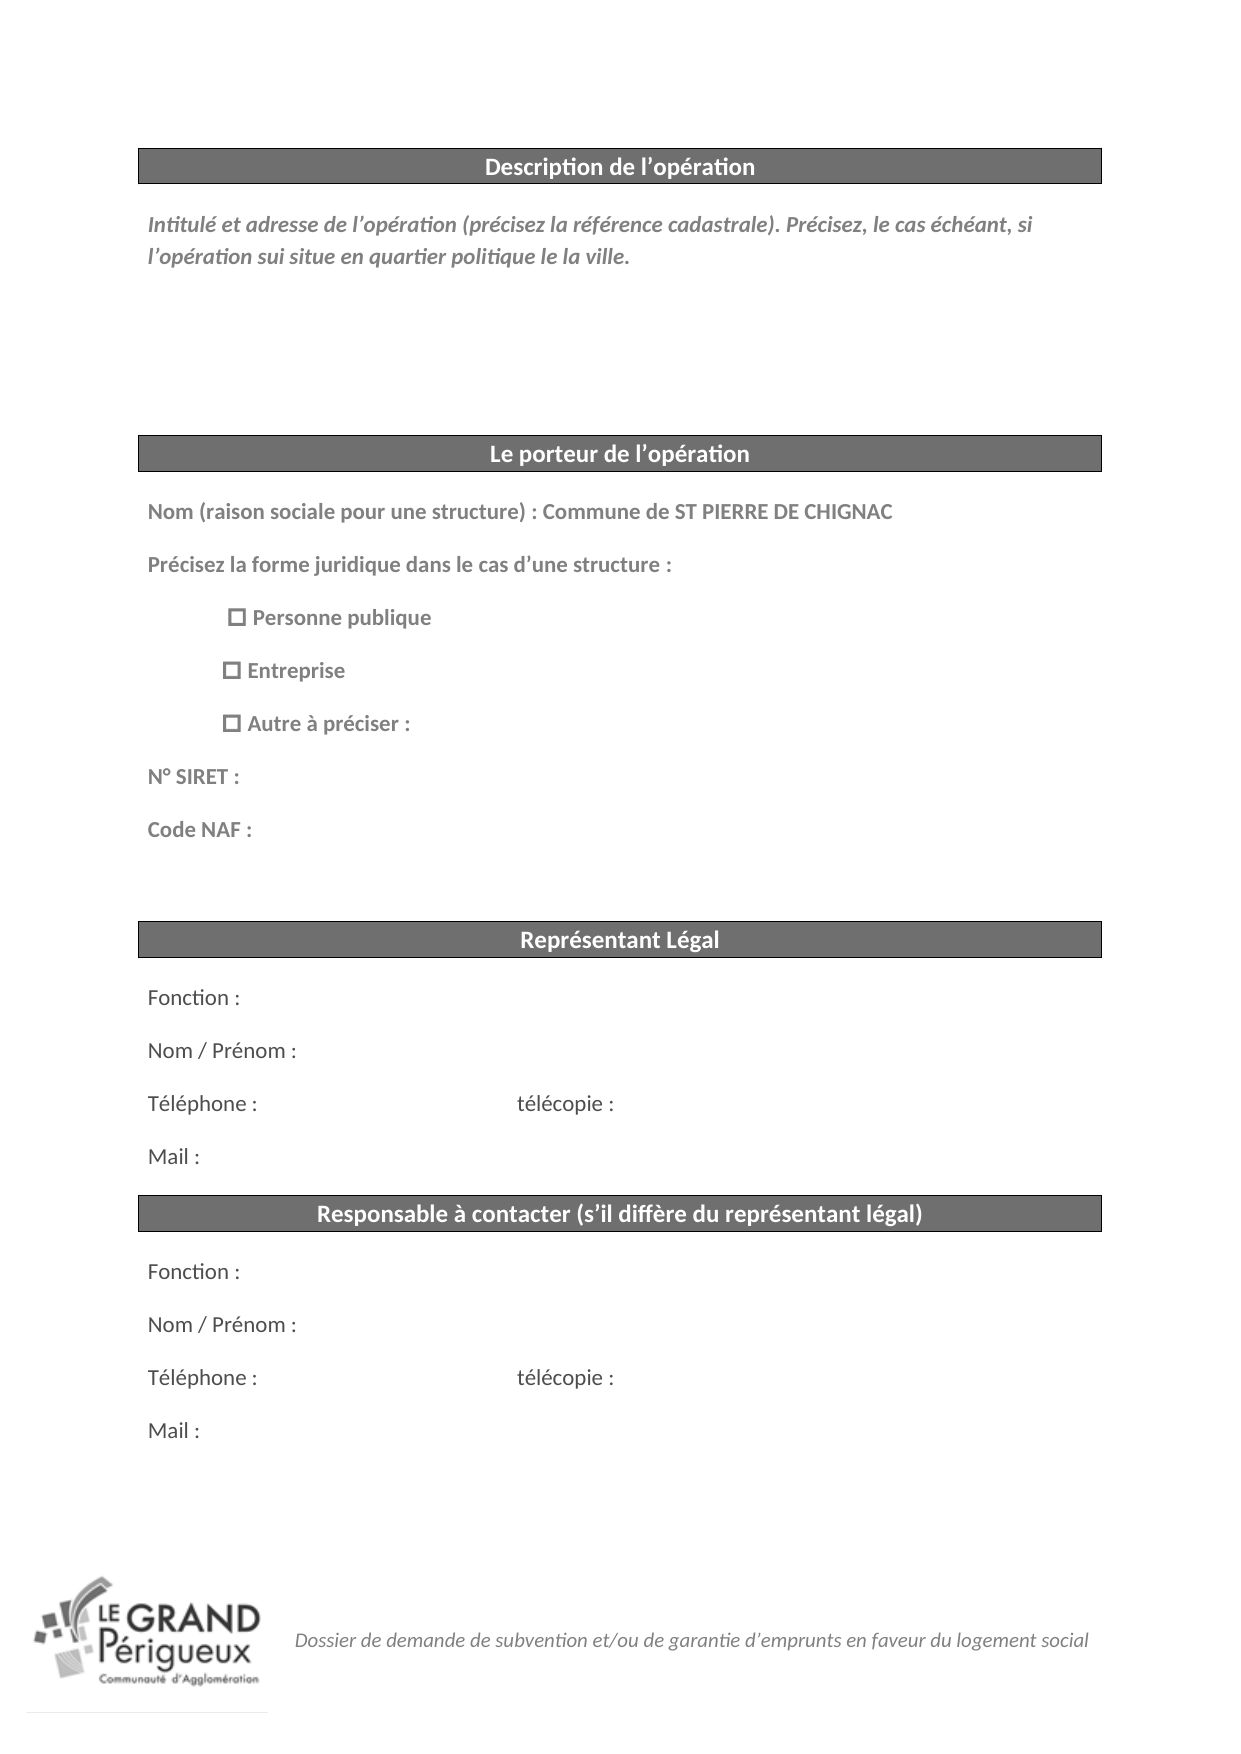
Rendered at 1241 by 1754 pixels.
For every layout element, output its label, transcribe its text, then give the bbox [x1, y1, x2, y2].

text Fonction : [148, 983, 1093, 1011]
text Téléphone : télécopie : [148, 1089, 1093, 1117]
text Intitulé et adresse de l’opération (précisez la référence cadastrale). Précisez, le cas échéant, si l’opération sui situe en quartier politique le la ville. [148, 210, 1093, 270]
text Le porteur de l’opération [139, 436, 1101, 471]
text Représentant Légal [139, 922, 1101, 957]
text Personne publique [221, 603, 1093, 631]
text Nom / Prénom : [148, 1036, 1093, 1064]
text Mail : [148, 1417, 1093, 1444]
text Nom / Prénom : [148, 1311, 1093, 1338]
picture [24, 1549, 269, 1711]
text N° SIRET : [148, 762, 1093, 790]
text Nom (raison sociale pour une structure) : Commune de ST PIERRE DE CHIGNAC [148, 497, 1093, 525]
text Autre à préciser : [221, 709, 1093, 737]
text Fonction : [148, 1257, 1093, 1286]
text Entreprise [221, 656, 1093, 684]
text Code NAF : [148, 815, 1093, 843]
text Description de l’opération [139, 149, 1101, 183]
text Téléphone : télécopie : [148, 1363, 1093, 1392]
text Mail : [148, 1142, 1093, 1170]
text Précisez la forme juridique dans le cas d’une structure : [148, 550, 1093, 578]
text Responsable à contacter (s’il diffère du représentant légal) [139, 1196, 1101, 1231]
